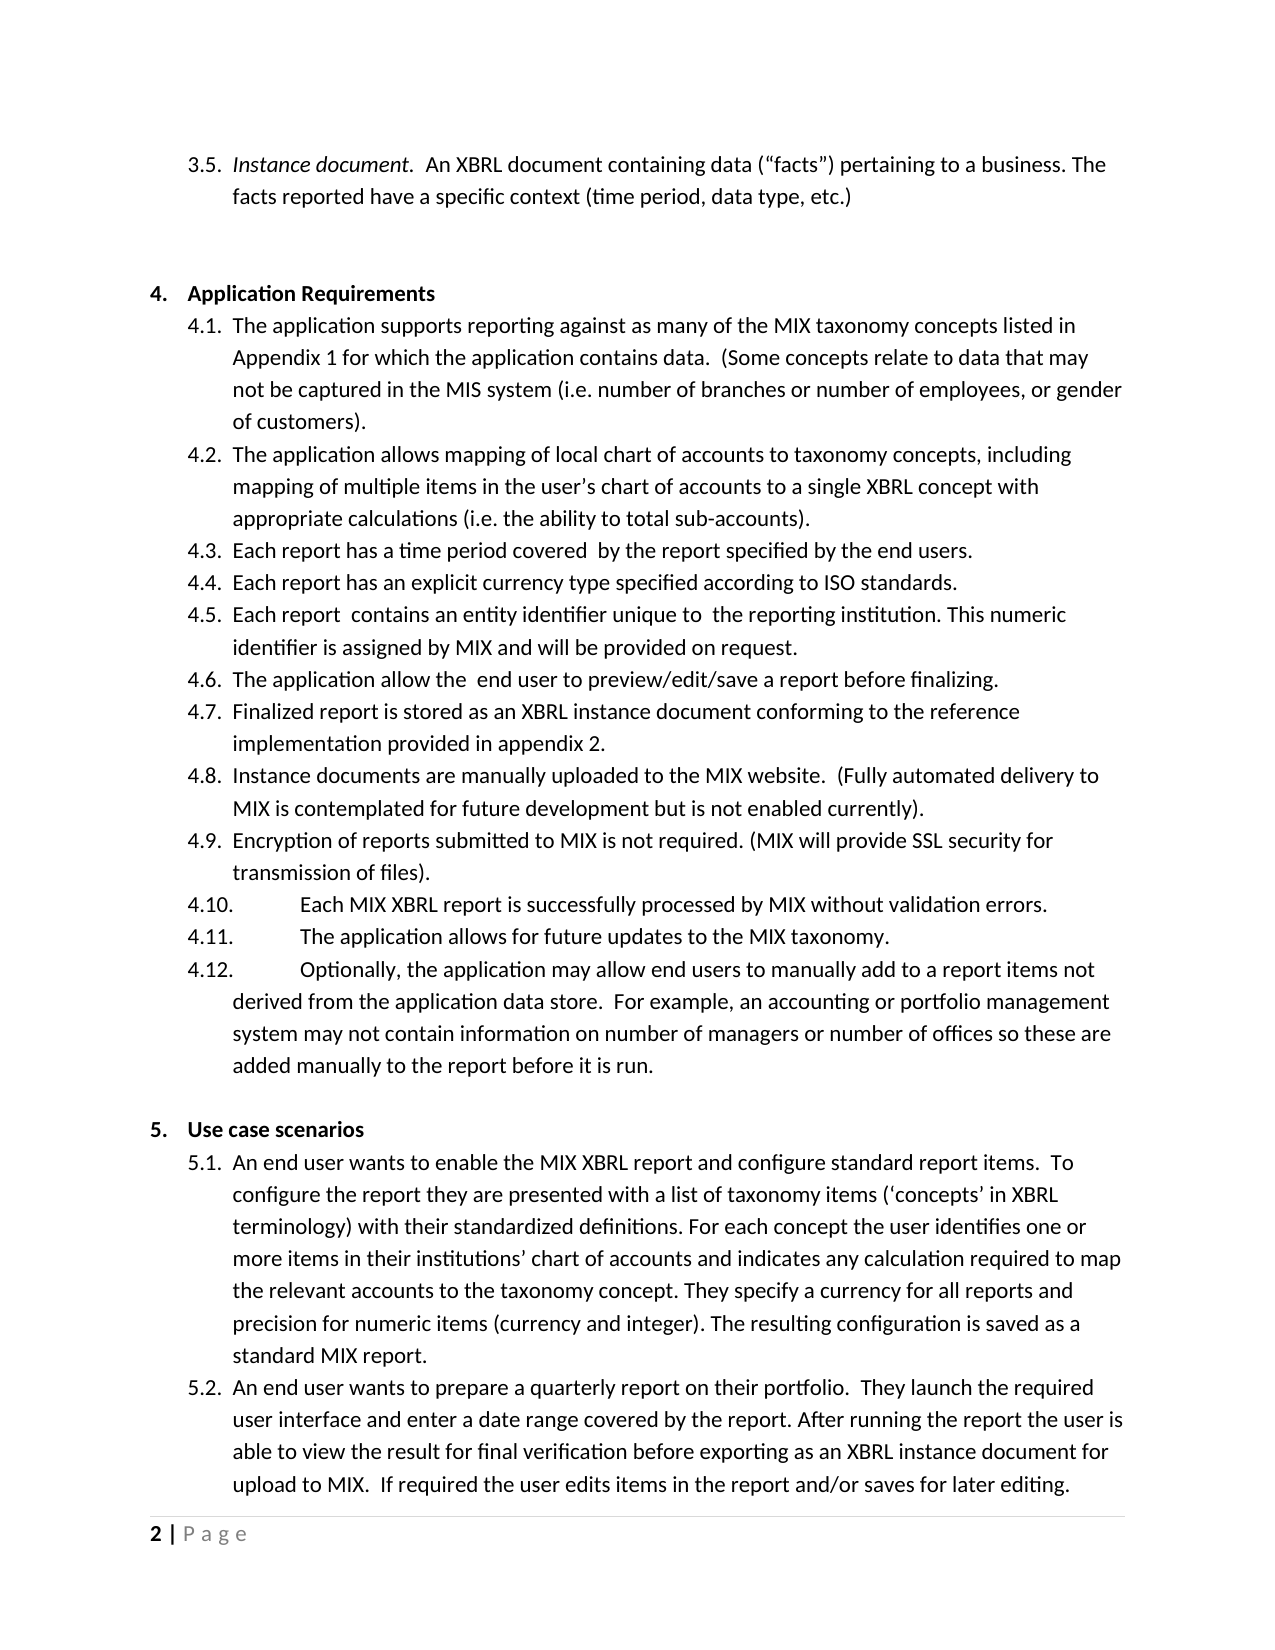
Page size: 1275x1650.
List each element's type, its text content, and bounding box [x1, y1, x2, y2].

list Instance document. An XBRL document containing data (“facts”) pertaining to a business. The facts reported have a specific context (time period, data type, etc.) [187, 150, 1125, 210]
list Each MIX XBRL report is successfully processed by MIX without validation errors. [187, 890, 1125, 918]
list The application supports reporting against as many of the MIX taxonomy concepts listed in Appendix 1 for which the application contains data. (Some concepts relate to data that may not be captured in the MIS system (i.e. number of branches or number of employees, or gender of customers). [187, 311, 1125, 436]
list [187, 1373, 1125, 1498]
list Optionally, the application may allow end users to manually add to a report items not derived from the application data store. For example, an accounting or portfolio management system may not contain information on number of managers or number of offices so these are added manually to the report before it is run. [187, 955, 1125, 1079]
list Finalized report is stored as an XBRL instance document conforming to the reference implementation provided in appendix 2. [187, 697, 1125, 757]
list Application Requirements [150, 279, 1125, 307]
list Use case scenarios [150, 1116, 1125, 1144]
list The application allows for future updates to the MIX taxonomy. [187, 922, 1125, 951]
list The application allow the end user to preview/edit/save a report before finalizing. [187, 665, 1125, 693]
list Each report has an explicit currency type specified according to ISO standards. [187, 568, 1125, 596]
list Each report contains an entity identifier unique to the reporting institution. This numeric identifier is assigned by MIX and will be provided on request. [187, 601, 1125, 661]
list An end user wants to enable the MIX XBRL report and configure standard report items. To configure the report they are presented with a list of taxonomy items (‘concepts’ in XBRL terminology) with their standardized definitions. For each concept the user identifies one or more items in their institutions’ chart of accounts and indicates any calculation required to map the relevant accounts to the taxonomy concept. They specify a currency for all reports and precision for numeric items (currency and integer). The resulting configuration is saved as a standard MIX report. [187, 1148, 1125, 1369]
list Encryption of reports submitted to MIX is not required. (MIX will provide SSL security for transmission of files). [187, 826, 1125, 886]
list Each report has a time period covered by the report specified by the end users. [187, 536, 1125, 564]
list The application allows mapping of local chart of accounts to taxonomy concepts, including mapping of multiple items in the user’s chart of accounts to a single XBRL concept with appropriate calculations (i.e. the ability to total sub-accounts). [187, 440, 1125, 532]
list Instance documents are manually uploaded to the MIX website. (Fully automated delivery to MIX is contemplated for future development but is not enabled currently). [187, 762, 1125, 822]
